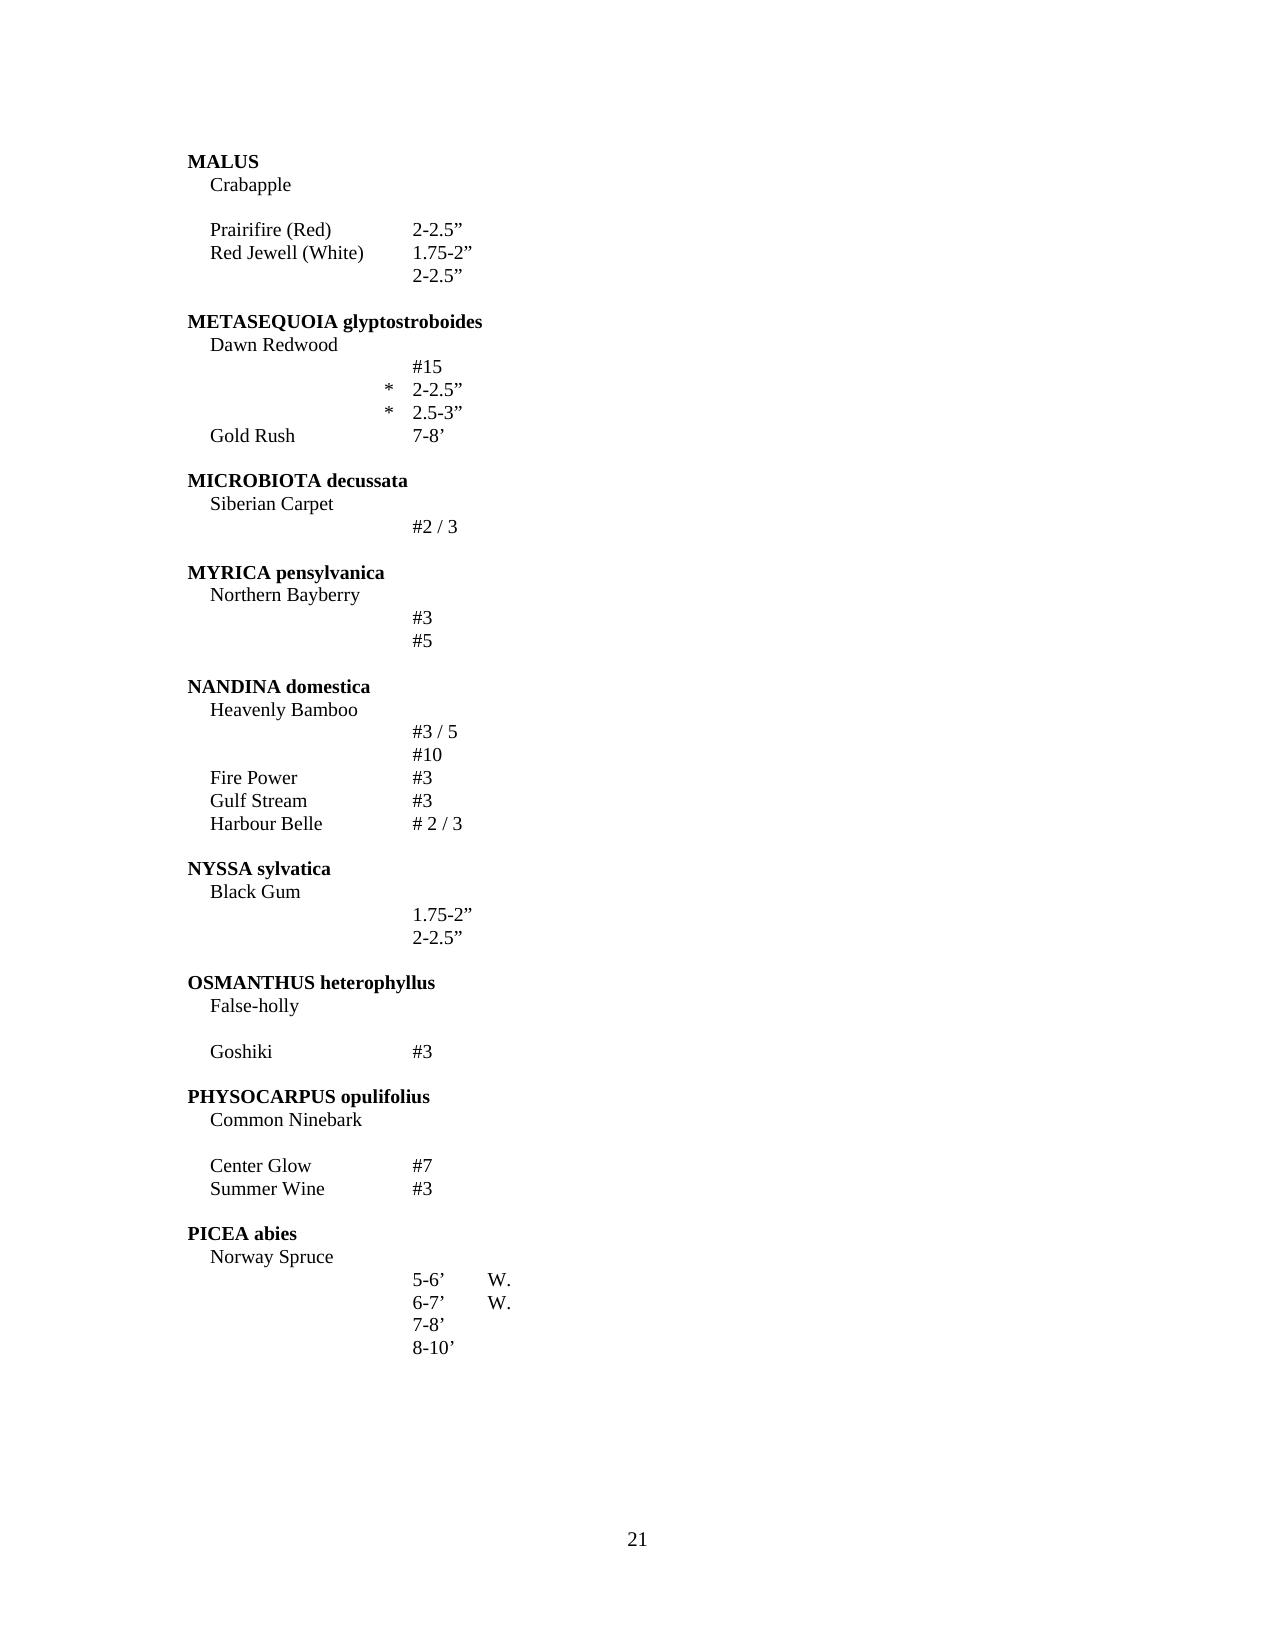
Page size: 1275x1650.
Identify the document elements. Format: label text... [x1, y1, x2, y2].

text Goshiki #3 [187, 1040, 637, 1062]
text PICEA abies [187, 1222, 637, 1245]
text Black Gum [187, 880, 637, 903]
text Center Glow #7 [187, 1154, 637, 1177]
text NYSSA sylvatica [187, 857, 637, 880]
text * 2-2.5” [187, 378, 637, 401]
text Dawn Redwood [187, 332, 637, 355]
text Heavenly Bamboo [187, 697, 637, 720]
text #5 [187, 629, 637, 652]
text Crabapple [187, 173, 637, 196]
text Summer Wine #3 [187, 1177, 637, 1199]
text #15 [187, 355, 637, 378]
text Common Ninebark [187, 1108, 637, 1131]
text * 2.5-3” [187, 401, 637, 424]
text Prairifire (Red) 2-2.5” [187, 218, 637, 241]
text #10 [187, 743, 637, 766]
text False-holly [187, 994, 637, 1017]
text 5-6’ W. [187, 1268, 637, 1291]
text Red Jewell (White) 1.75-2” [187, 241, 637, 264]
text #3 / 5 [187, 720, 637, 743]
text 2-2.5” [187, 264, 637, 287]
text Gulf Stream #3 [187, 789, 637, 812]
text #3 [187, 606, 637, 629]
text 8-10’ [187, 1336, 637, 1359]
text Norway Spruce [187, 1245, 637, 1268]
text Fire Power #3 [187, 766, 637, 789]
text #2 / 3 [187, 515, 637, 538]
text 2-2.5” [187, 926, 637, 948]
text MICROBIOTA decussata [187, 469, 637, 492]
text Harbour Belle # 2 / 3 [187, 812, 637, 834]
text 6-7’ W. [187, 1291, 637, 1313]
text Siberian Carpet [187, 492, 637, 515]
text MALUS [187, 150, 637, 173]
text NANDINA domestica [187, 675, 637, 697]
text Northern Bayberry [187, 583, 637, 606]
text PHYSOCARPUS opulifolius [187, 1085, 637, 1108]
text 7-8’ [187, 1313, 637, 1336]
text Gold Rush 7-8’ [187, 424, 637, 447]
text METASEQUOIA glyptostroboides [187, 310, 637, 332]
text OSMANTHUS heterophyllus [187, 971, 637, 994]
text MYRICA pensylvanica [187, 561, 637, 583]
text 1.75-2” [187, 903, 637, 926]
